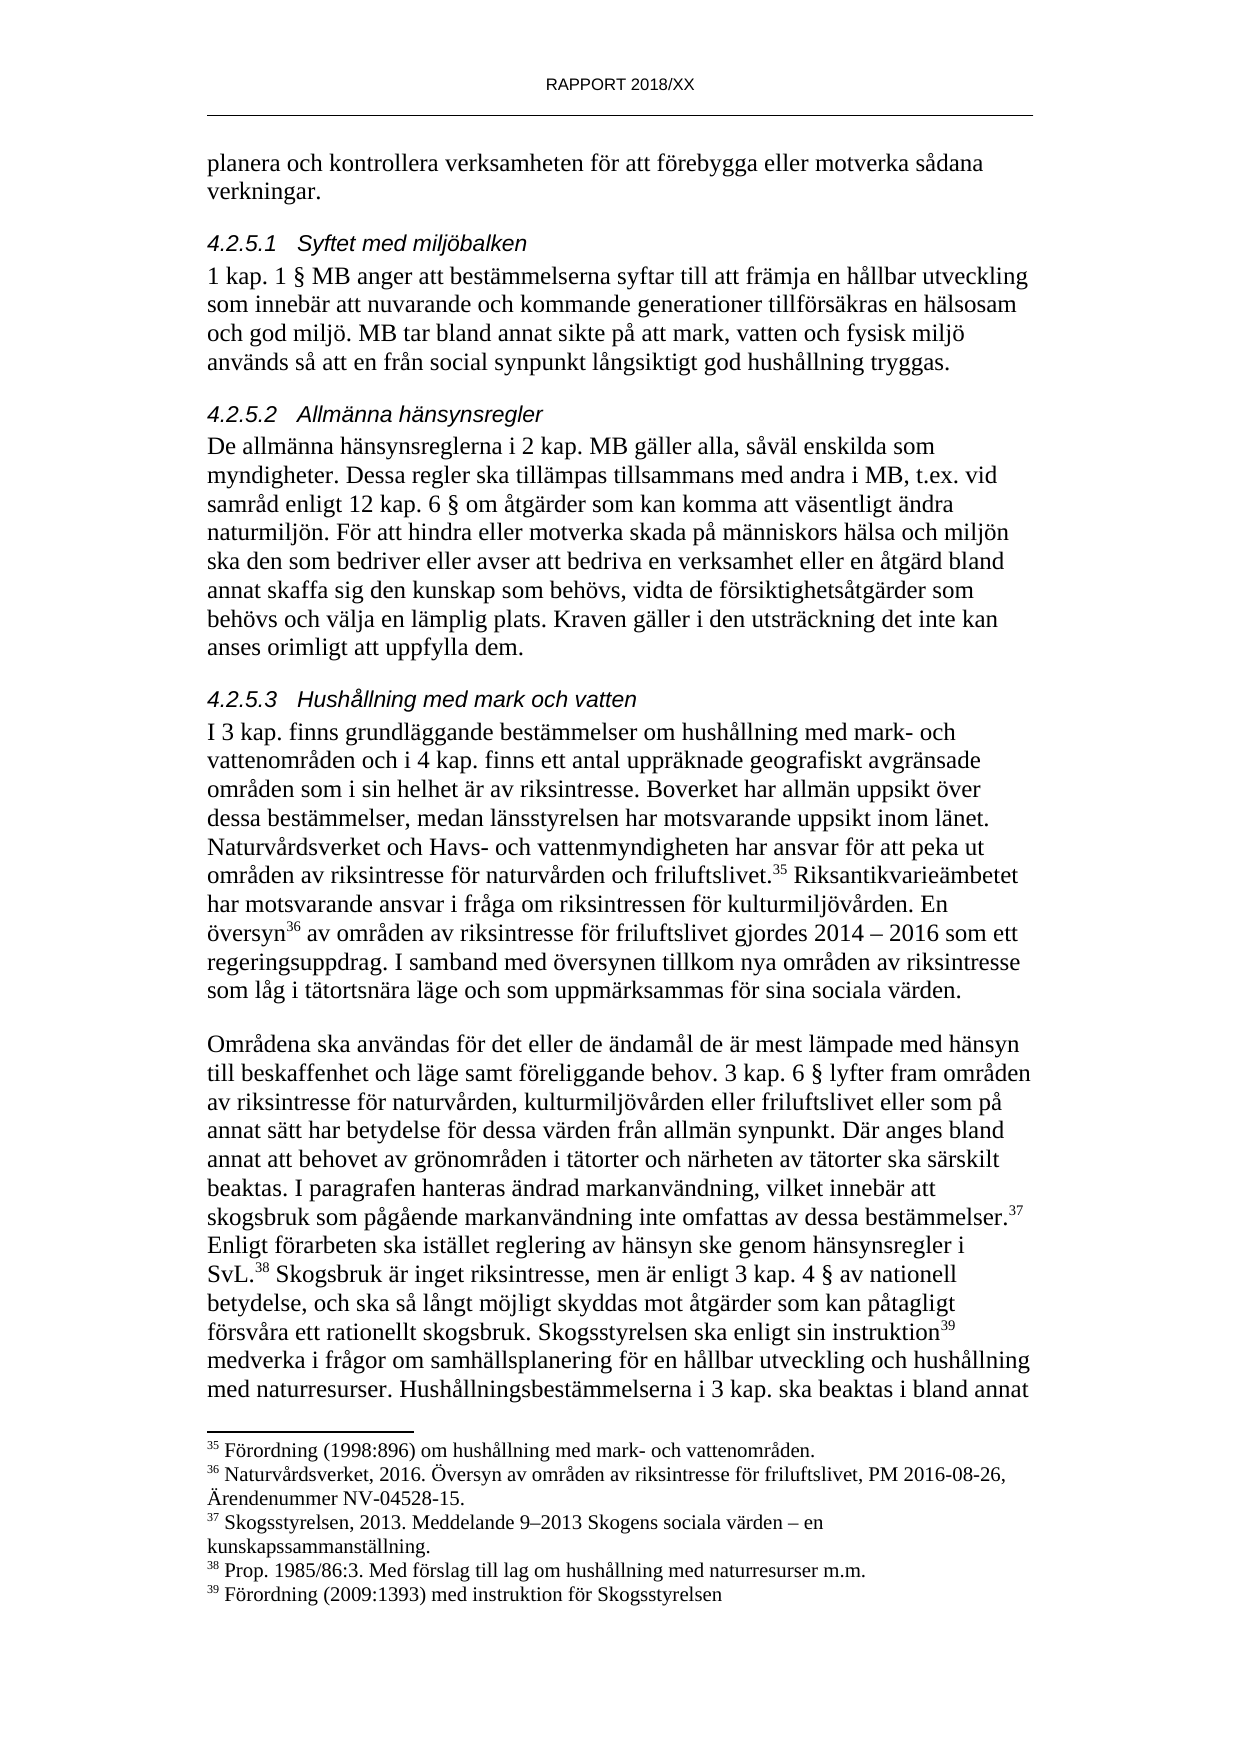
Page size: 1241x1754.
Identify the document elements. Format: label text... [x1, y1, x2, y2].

text De allmänna hänsynsreglerna i 2 kap. MB gäller alla, såväl enskilda som myndigheter. Dessa regler ska tillämpas tillsammans med andra i MB, t.ex. vid samråd enligt 12 kap. 6 § om åtgärder som kan komma att väsentligt ändra naturmiljön. För att hindra eller motverka skada på människors hälsa och miljön ska den som bedriver eller avser att bedriva en verksamhet eller en åtgärd bland annat skaffa sig den kunskap som behövs, vidta de försiktighetsåtgärder som behövs och välja en lämplig plats. Kraven gäller i den utsträckning det inte kan anses orimligt att uppfylla dem. [207, 431, 1033, 661]
subtitle Syftet med miljöbalken [207, 230, 1033, 257]
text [207, 148, 1033, 205]
subtitle Hushållning med mark och vatten [207, 686, 1033, 713]
subtitle Allmänna hänsynsregler [207, 401, 1033, 427]
text 1 kap. 1 § MB anger att bestämmelserna syftar till att främja en hållbar utveckling som innebär att nuvarande och kommande generationer tillförsäkras en hälsosam och god miljö. MB tar bland annat sikte på att mark, vatten och fysisk miljö används så att en från social synpunkt långsiktigt god hushållning tryggas. [207, 261, 1033, 376]
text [207, 1029, 1033, 1403]
text I 3 kap. finns grundläggande bestämmelser om hushållning med mark- och vattenområden och i 4 kap. finns ett antal uppräknade geografiskt avgränsade områden som i sin helhet är av riksintresse. Boverket har allmän uppsikt över dessa bestämmelser, medan länsstyrelsen har motsvarande uppsikt inom länet. Naturvårdsverket och Havs- och vattenmyndigheten har ansvar för att peka ut områden av riksintresse för naturvården och friluftslivet. Riksantikvarieämbetet har motsvarande ansvar i fråga om riksintressen för kulturmiljövården. En översyn av områden av riksintresse för friluftslivet gjordes 2014 – 2016 som ett regeringsuppdrag. I samband med översynen tillkom nya områden av riksintresse som låg i tätortsnära läge och som uppmärksammas för sina sociala värden. [207, 717, 1033, 1004]
